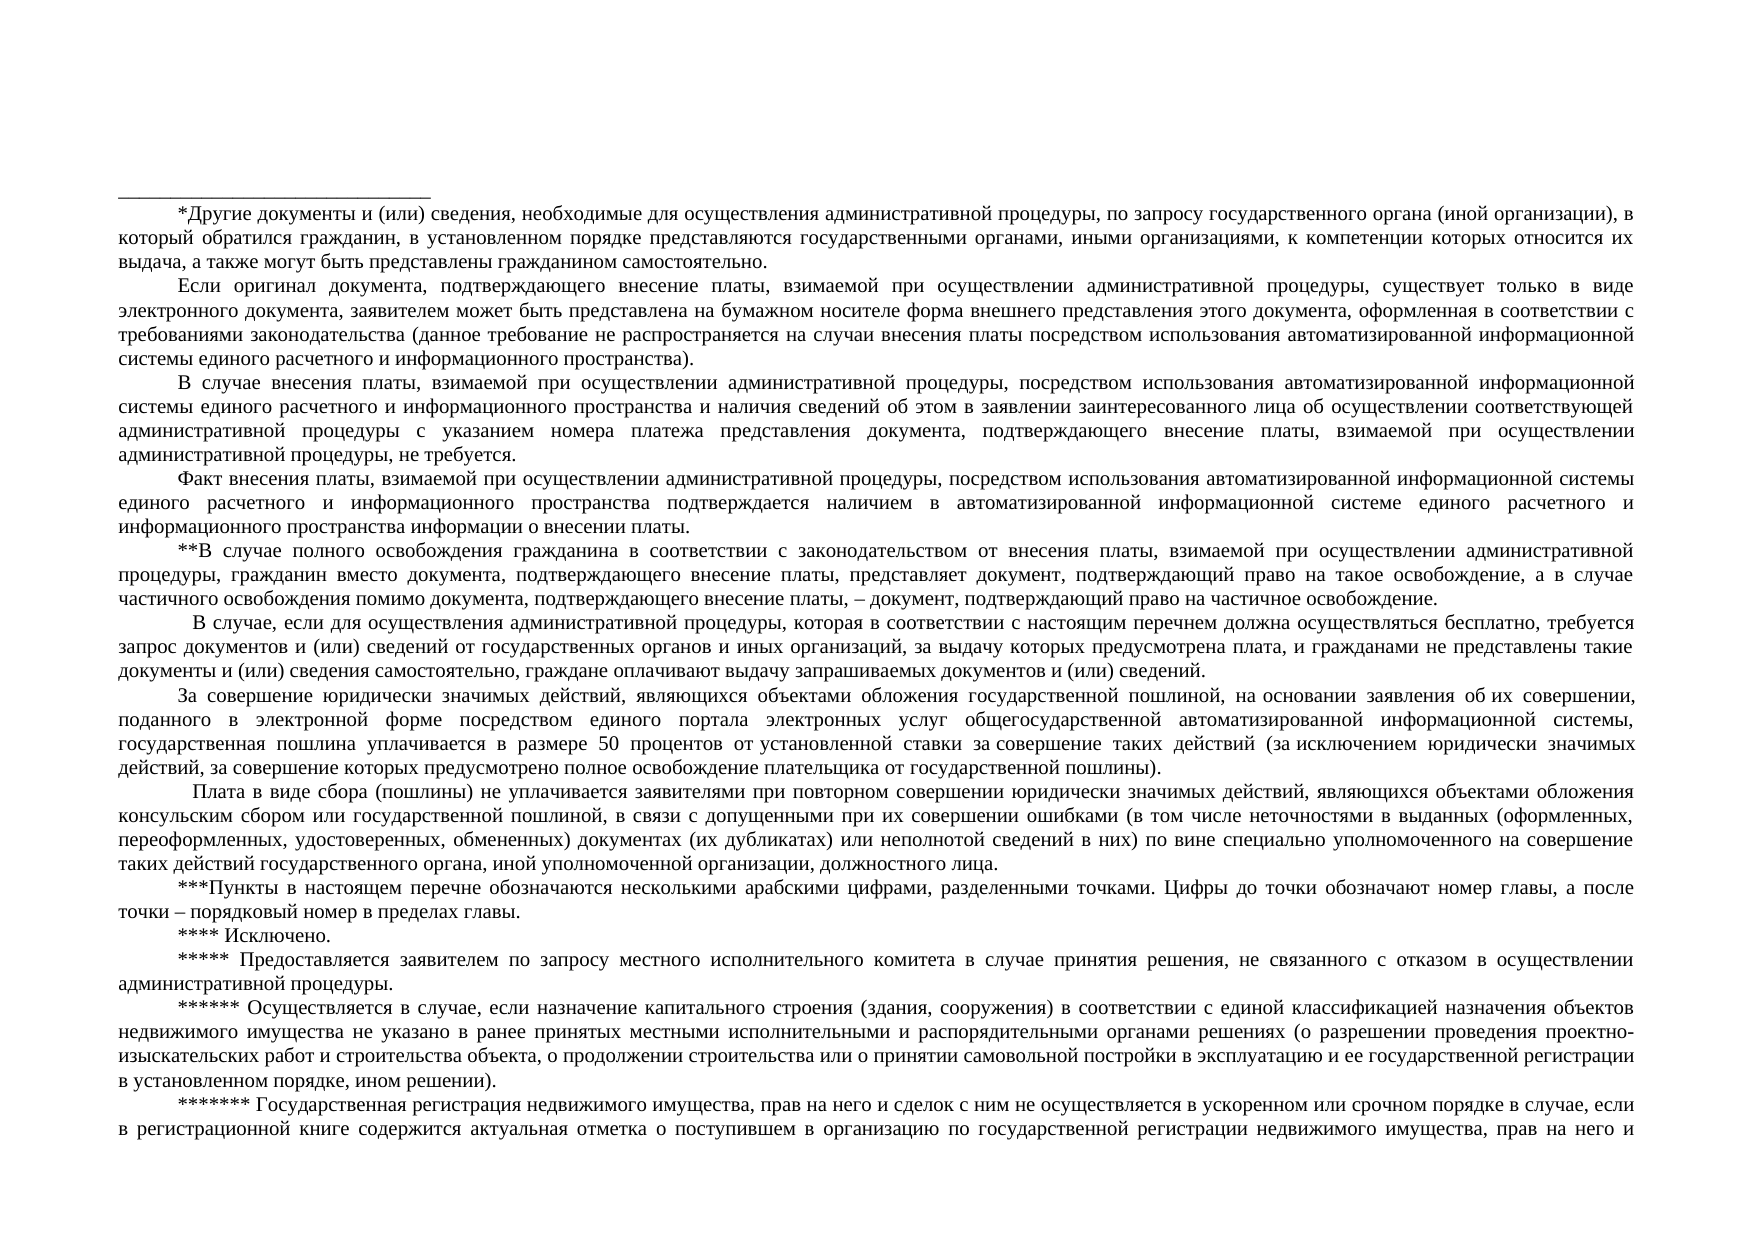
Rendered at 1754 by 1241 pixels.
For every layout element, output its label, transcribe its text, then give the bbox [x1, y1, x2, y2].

text В случае, если для осуществления административной процедуры, которая в соответствии с настоящим перечнем должна осуществляться бесплатно, требуется запрос документов и (или) сведений от государственных органов и иных организаций, за выдачу которых предусмотрена плата, и гражданами не представлены такие документы и (или) сведения самостоятельно, граждане оплачивают выдачу запрашиваемых документов и (или) сведений. [118, 610, 1636, 682]
text **** Исключено. [118, 923, 1636, 947]
text ***** Предоставляется заявителем по запросу местного исполнительного комитета в случае принятия решения, не связанного с отказом в осуществлении административной процедуры. [118, 947, 1636, 995]
text В случае внесения платы, взимаемой при осуществлении административной процедуры, посредством использования автоматизированной информационной системы единого расчетного и информационного пространства и наличия сведений об этом в заявлении заинтересованного лица об осуществлении соответствующей административной процедуры с указанием номера платежа представления документа, подтверждающего внесение платы, взимаемой при осуществлении административной процедуры, не требуется. [118, 370, 1636, 466]
text *Другие документы и (или) сведения, необходимые для осуществления административной процедуры, по запросу государственного органа (иной организации), в который обратился гражданин, в установленном порядке представляются государственными органами, иными организациями, к компетенции которых относится их выдача, а также могут быть представлены гражданином самостоятельно. [118, 201, 1636, 273]
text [118, 1092, 1636, 1140]
text Если оригинал документа, подтверждающего внесение платы, взимаемой при осуществлении административной процедуры, существует только в виде электронного документа, заявителем может быть представлена на бумажном носителе форма внешнего представления этого документа, оформленная в соответствии с требованиями законодательства (данное требование не распространяется на случаи внесения платы посредством использования автоматизированной информационной системы единого расчетного и информационного пространства). [118, 273, 1636, 370]
text ______________________________ [118, 177, 1636, 201]
text **В случае полного освобождения гражданина в соответствии с законодательством от внесения платы, взимаемой при осуществлении административной процедуры, гражданин вместо документа, подтверждающего внесение платы, представляет документ, подтверждающий право на такое освобождение, а в случае частичного освобождения помимо документа, подтверждающего внесение платы, – документ, подтверждающий право на частичное освобождение. [118, 538, 1636, 610]
text Плата в виде сбора (пошлины) не уплачивается заявителями при повторном совершении юридически значимых действий, являющихся объектами обложения консульским сбором или государственной пошлиной, в связи с допущенными при их совершении ошибками (в том числе неточностями в выданных (оформленных, переоформленных, удостоверенных, обмененных) документах (их дубликатах) или неполнотой сведений в них) по вине специально уполномоченного на совершение таких действий государственного органа, иной уполномоченной организации, должностного лица. [118, 779, 1636, 875]
text ****** Осуществляется в случае, если назначение капитального строения (здания, сооружения) в соответствии с единой классификацией назначения объектов недвижимого имущества не указано в ранее принятых местными исполнительными и распорядительными органами решениях (о разрешении проведения проектно-изыскательских работ и строительства объекта, о продолжении строительства или о принятии самовольной постройки в эксплуатацию и ее государственной регистрации в установленном порядке, ином решении). [118, 995, 1636, 1092]
text ***Пункты в настоящем перечне обозначаются несколькими арабскими цифрами, разделенными точками. Цифры до точки обозначают номер главы, а после точки – порядковый номер в пределах главы. [118, 875, 1636, 923]
text За совершение юридически значимых действий, являющихся объектами обложения государственной пошлиной, на основании заявления об их совершении, поданного в электронной форме посредством единого портала электронных услуг общегосударственной автоматизированной информационной системы, государственная пошлина уплачивается в размере 50 процентов от установленной ставки за совершение таких действий (за исключением юридически значимых действий, за совершение которых предусмотрено полное освобождение плательщика от государственной пошлины). [118, 682, 1636, 779]
text Факт внесения платы, взимаемой при осуществлении административной процедуры, посредством использования автоматизированной информационной системы единого расчетного и информационного пространства подтверждается наличием в автоматизированной информационной системе единого расчетного и информационного пространства информации о внесении платы. [118, 466, 1636, 538]
